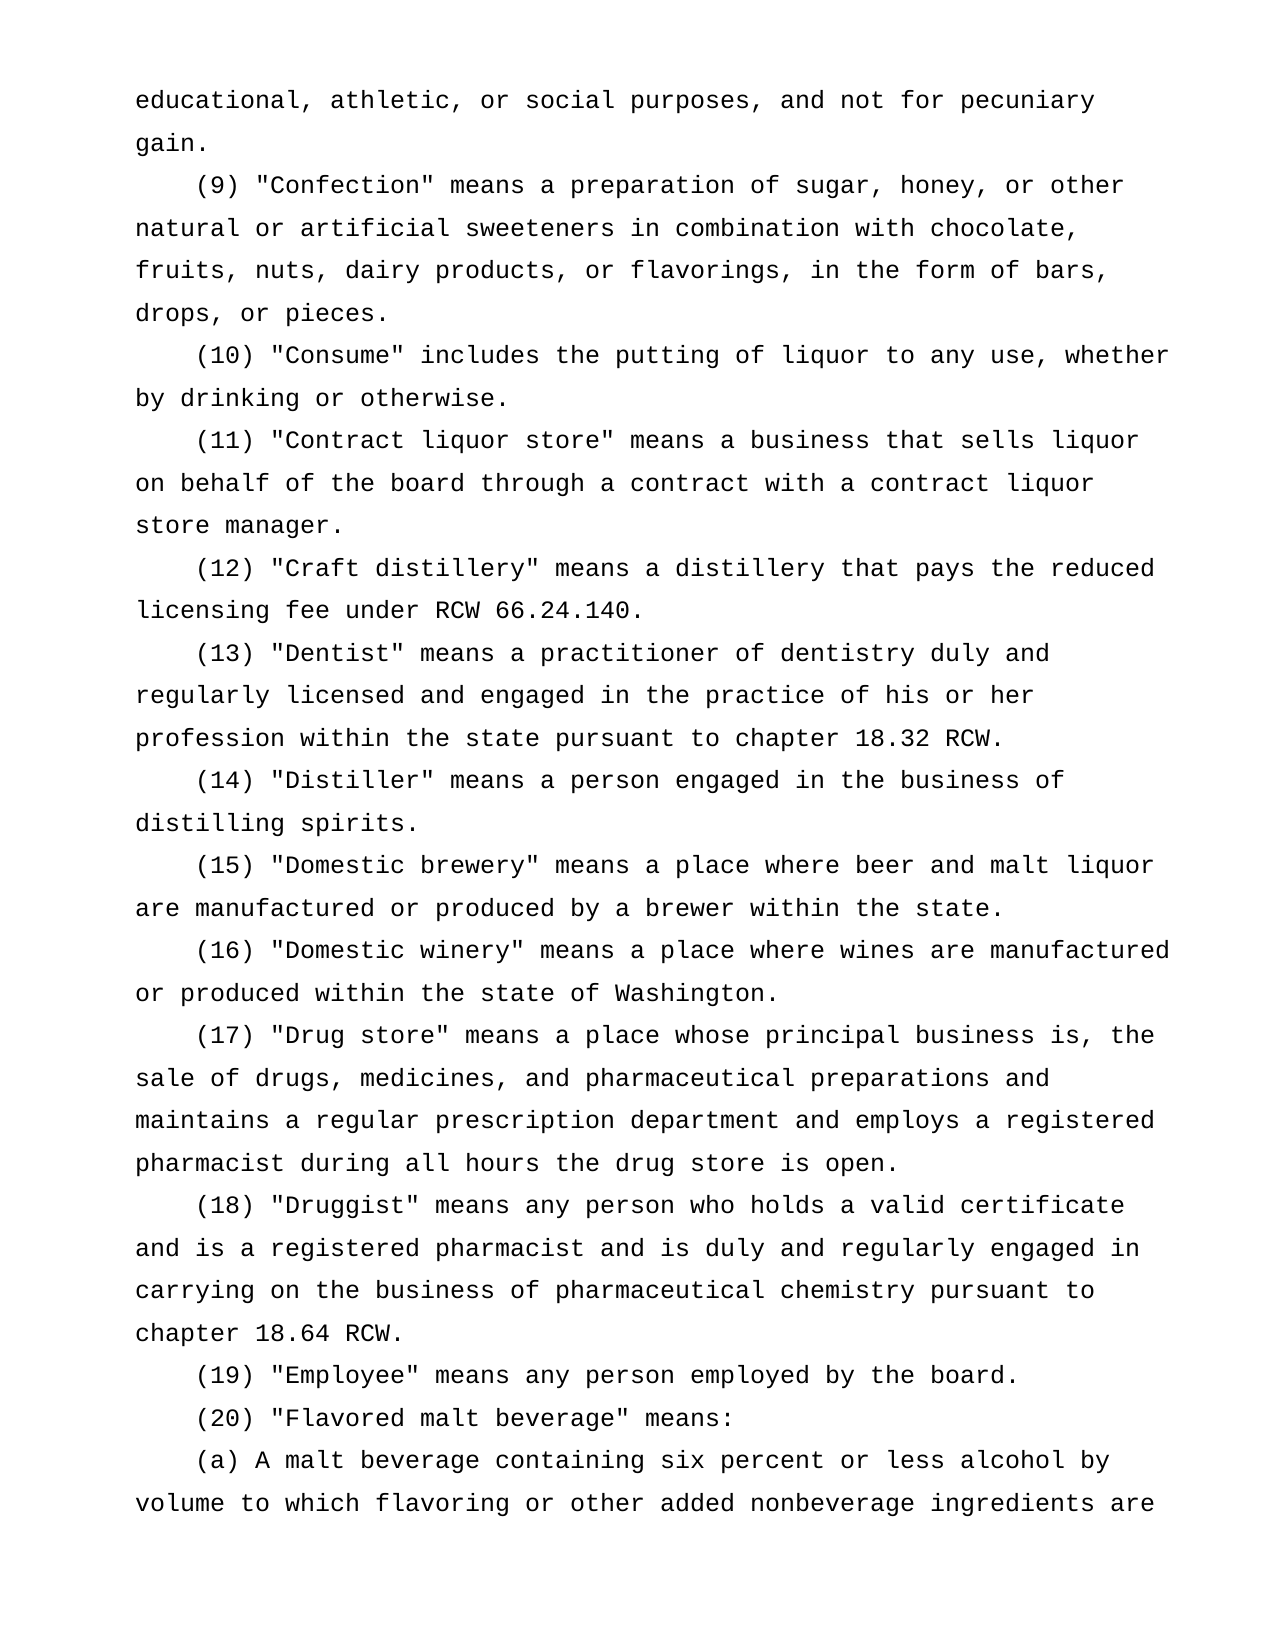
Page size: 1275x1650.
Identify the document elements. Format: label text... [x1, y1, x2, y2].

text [135, 1435, 1170, 1520]
text (12) "Craft distillery" means a distillery that pays the reduced licensing fee under RCW 66.24.140. [135, 542, 1170, 627]
text (15) "Domestic brewery" means a place where beer and malt liquor are manufactured or produced by a brewer within the state. [135, 840, 1170, 925]
text (16) "Domestic winery" means a place where wines are manufactured or produced within the state of Washington. [135, 925, 1170, 1010]
text (13) "Dentist" means a practitioner of dentistry duly and regularly licensed and engaged in the practice of his or her profession within the state pursuant to chapter 18.32 RCW. [135, 627, 1170, 755]
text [135, 75, 1170, 160]
text (20) "Flavored malt beverage" means: [135, 1392, 1170, 1435]
text (17) "Drug store" means a place whose principal business is, the sale of drugs, medicines, and pharmaceutical preparations and maintains a regular prescription department and employs a registered pharmacist during all hours the drug store is open. [135, 1010, 1170, 1180]
text (11) "Contract liquor store" means a business that sells liquor on behalf of the board through a contract with a contract liquor store manager. [135, 415, 1170, 542]
text (9) "Confection" means a preparation of sugar, honey, or other natural or artificial sweeteners in combination with chocolate, fruits, nuts, dairy products, or flavorings, in the form of bars, drops, or pieces. [135, 160, 1170, 330]
text (14) "Distiller" means a person engaged in the business of distilling spirits. [135, 755, 1170, 840]
text (18) "Druggist" means any person who holds a valid certificate and is a registered pharmacist and is duly and regularly engaged in carrying on the business of pharmaceutical chemistry pursuant to chapter 18.64 RCW. [135, 1180, 1170, 1350]
text (19) "Employee" means any person employed by the board. [135, 1350, 1170, 1392]
text (10) "Consume" includes the putting of liquor to any use, whether by drinking or otherwise. [135, 330, 1170, 415]
